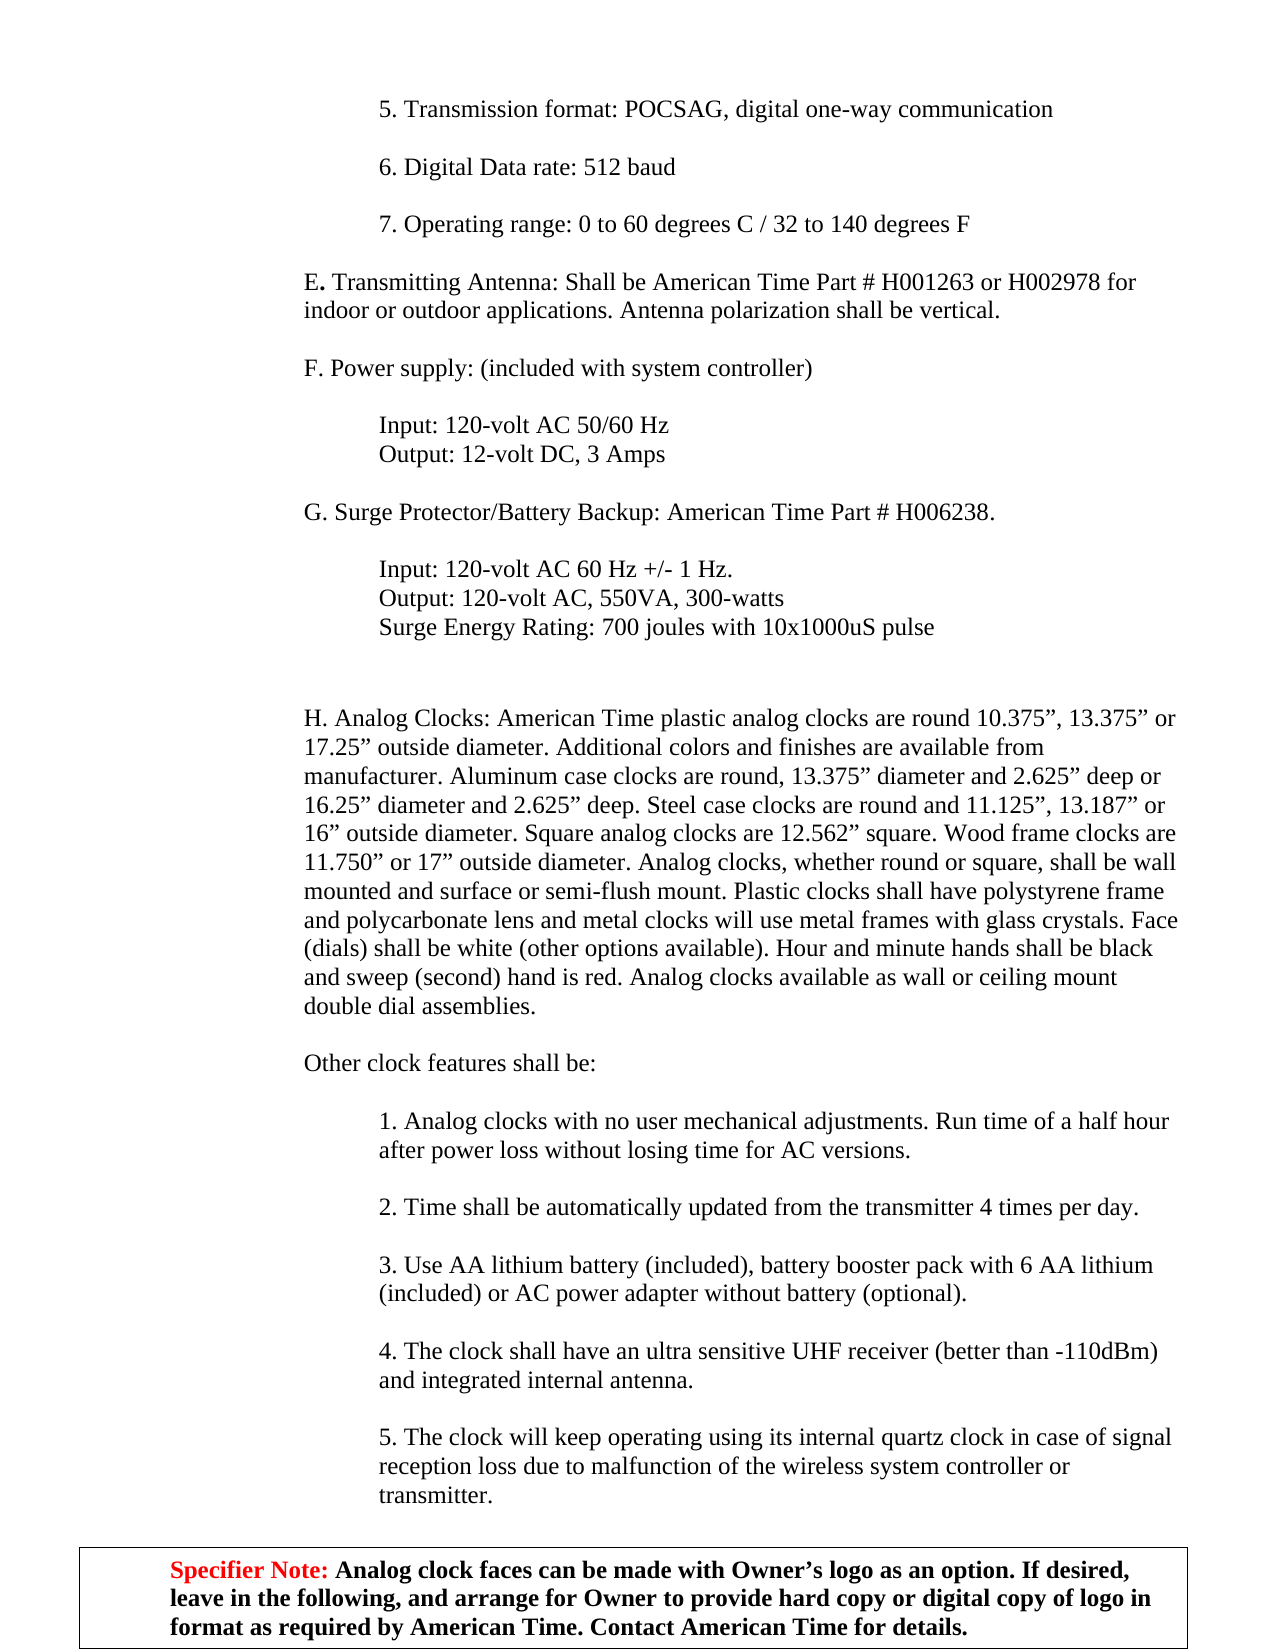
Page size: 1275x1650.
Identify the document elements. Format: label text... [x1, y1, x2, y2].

text 5. Transmission format: POCSAG, digital one-way communication [304, 94, 1185, 123]
text G. Surge Protector/Battery Backup: American Time Part # H006238. [304, 497, 1185, 526]
text H. Analog Clocks: American Time plastic analog clocks are round 10.375”, 13.375” or 17.25” outside diameter. Additional colors and finishes are available from manufacturer. Aluminum case clocks are round, 13.375” diameter and 2.625” deep or 16.25” diameter and 2.625” deep. Steel case clocks are round and 11.125”, 13.187” or 16” outside diameter. Square analog clocks are 12.562” square. Wood frame clocks are 11.750” or 17” outside diameter. Analog clocks, whether round or square, shall be wall mounted and surface or semi-flush mount. Plastic clocks shall have polystyrene frame and polycarbonate lens and metal clocks will use metal frames with glass crystals. Face (dials) shall be white (other options available). Hour and minute hands shall be black and sweep (second) hand is red. Analog clocks available as wall or ceiling mount double dial assemblies. [304, 703, 1185, 1020]
text Input: 120-volt AC 50/60 Hz [304, 411, 1185, 439]
text 2. Time shall be automatically updated from the transmitter 4 times per day. [379, 1192, 1185, 1221]
text Input: 120-volt AC 60 Hz +/- 1 Hz. [304, 554, 1185, 583]
text 3. Use AA lithium battery (included), battery booster pack with 6 AA lithium (included) or AC power adapter without battery (optional). [379, 1250, 1185, 1307]
text Surge Energy Rating: 700 joules with 10x1000uS pulse [304, 612, 1185, 641]
text 5. The clock will keep operating using its internal quartz clock in case of signal reception loss due to malfunction of the wireless system controller or transmitter. [379, 1422, 1185, 1508]
text 4. The clock shall have an ultra sensitive UHF receiver (better than -110dBm) and integrated internal antenna. [379, 1336, 1185, 1393]
text 1. Analog clocks with no user mechanical adjustments. Run time of a half hour after power loss without losing time for AC versions. [379, 1106, 1185, 1163]
text Output: 12-volt DC, 3 Amps [304, 439, 1185, 468]
text F. Power supply: (included with system controller) [229, 353, 1185, 382]
text E. Transmitting Antenna: Shall be American Time Part # H001263 or H002978 for indoor or outdoor applications. Antenna polarization shall be vertical. [304, 267, 1185, 324]
text 7. Operating range: 0 to 60 degrees C / 32 to 140 degrees F [304, 209, 1185, 238]
text Other clock features shall be: [304, 1048, 1185, 1077]
text 6. Digital Data rate: 512 baud [304, 152, 1185, 181]
text Output: 120-volt AC, 550VA, 300-watts [304, 583, 1185, 612]
